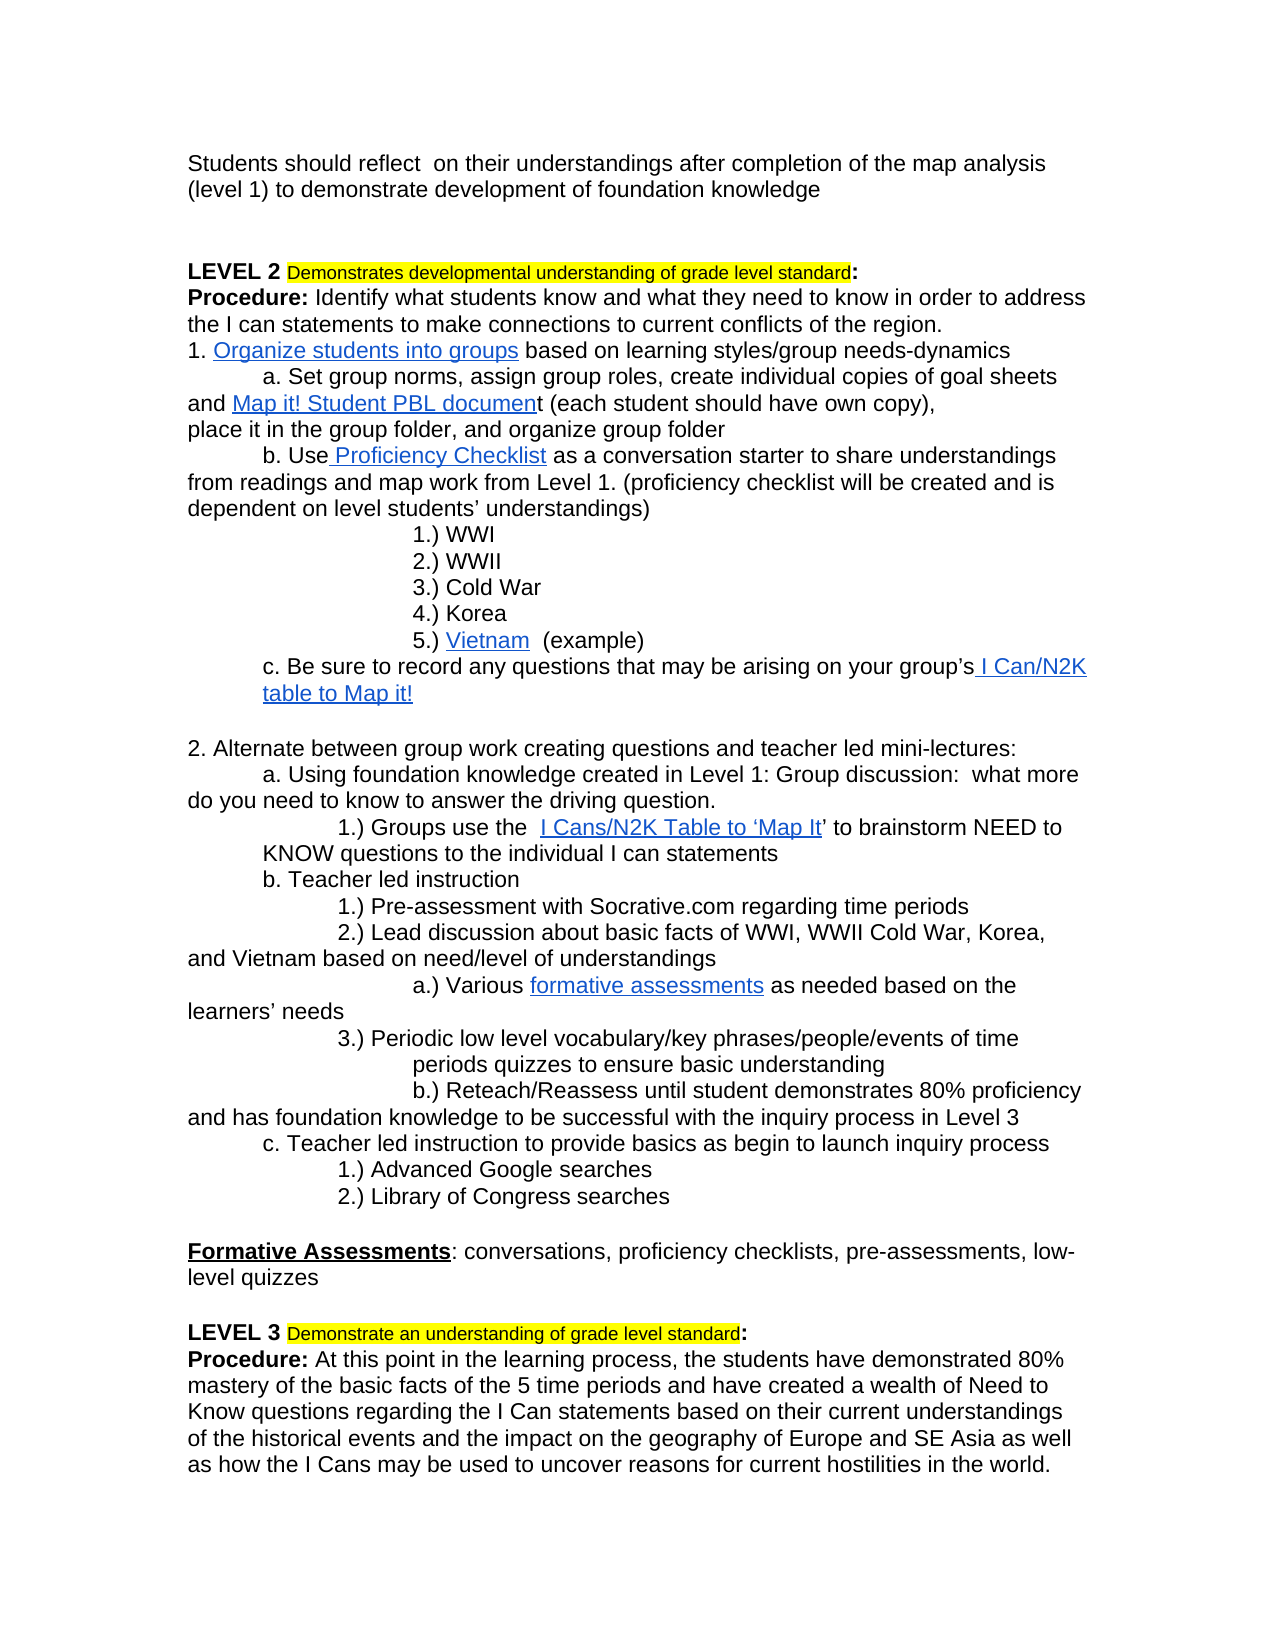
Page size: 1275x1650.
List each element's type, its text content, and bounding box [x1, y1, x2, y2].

text Formative Assessments: conversations, proficiency checklists, pre-assessments, low-level quizzes [187, 1238, 1087, 1290]
text c. Be sure to record any questions that may be arising on your group’s I Can/N2K table to Map it! [262, 653, 1087, 706]
text b.) Reteach/Reassess until student demonstrates 80% proficiency and has foundation knowledge to be successful with the inquiry process in Level 3 [187, 1077, 1087, 1130]
text a. Set group norms, assign group roles, create individual copies of goal sheets and Map it! Student PBL document (each student should have own copy), [187, 363, 1087, 416]
text 3.) Cold War [187, 574, 1087, 600]
text 1. Organize students into groups based on learning styles/group needs-dynamics [187, 337, 1087, 363]
text 3.) Periodic low level vocabulary/key phrases/people/events of time [187, 1024, 1087, 1051]
text 5.) Vietnam (example) [187, 627, 1087, 653]
text 2.) Library of Congress searches [187, 1183, 1087, 1209]
text b. Teacher led instruction [187, 866, 1087, 893]
text 2. Alternate between group work creating questions and teacher led mini-lectures: [187, 734, 1087, 761]
text a.) Various formative assessments as needed based on the learners’ needs [187, 972, 1087, 1024]
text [187, 1346, 1087, 1477]
text LEVEL 3 Demonstrate an understanding of grade level standard: [187, 1319, 1087, 1346]
text 1.) Groups use the I Cans/N2K Table to ‘Map It’ to brainstorm NEED to KNOW questions to the individual I can statements [262, 814, 1087, 866]
text 4.) Korea [187, 600, 1087, 627]
text 1.) WWI [187, 521, 1087, 548]
text c. Teacher led instruction to provide basics as begin to launch inquiry process [187, 1130, 1087, 1156]
text b. Use Proficiency Checklist as a conversation starter to share understandings from readings and map work from Level 1. (proficiency checklist will be created and is dependent on level students’ understandings) [187, 442, 1087, 521]
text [187, 150, 1087, 203]
text Procedure: Identify what students know and what they need to know in order to address the I can statements to make connections to current conflicts of the region. [187, 284, 1087, 337]
text 2.) Lead discussion about basic facts of WWI, WWII Cold War, Korea, and Vietnam based on need/level of understandings [187, 919, 1087, 972]
text periods quizzes to ensure basic understanding [412, 1051, 1087, 1077]
text LEVEL 2 Demonstrates developmental understanding of grade level standard: [187, 231, 1087, 284]
text 1.) Pre-assessment with Socrative.com regarding time periods [187, 893, 1087, 919]
text 1.) Advanced Google searches [187, 1156, 1087, 1183]
text 2.) WWII [187, 548, 1087, 574]
text a. Using foundation knowledge created in Level 1: Group discussion: what more do you need to know to answer the driving question. [187, 761, 1087, 814]
text place it in the group folder, and organize group folder [187, 416, 1087, 442]
